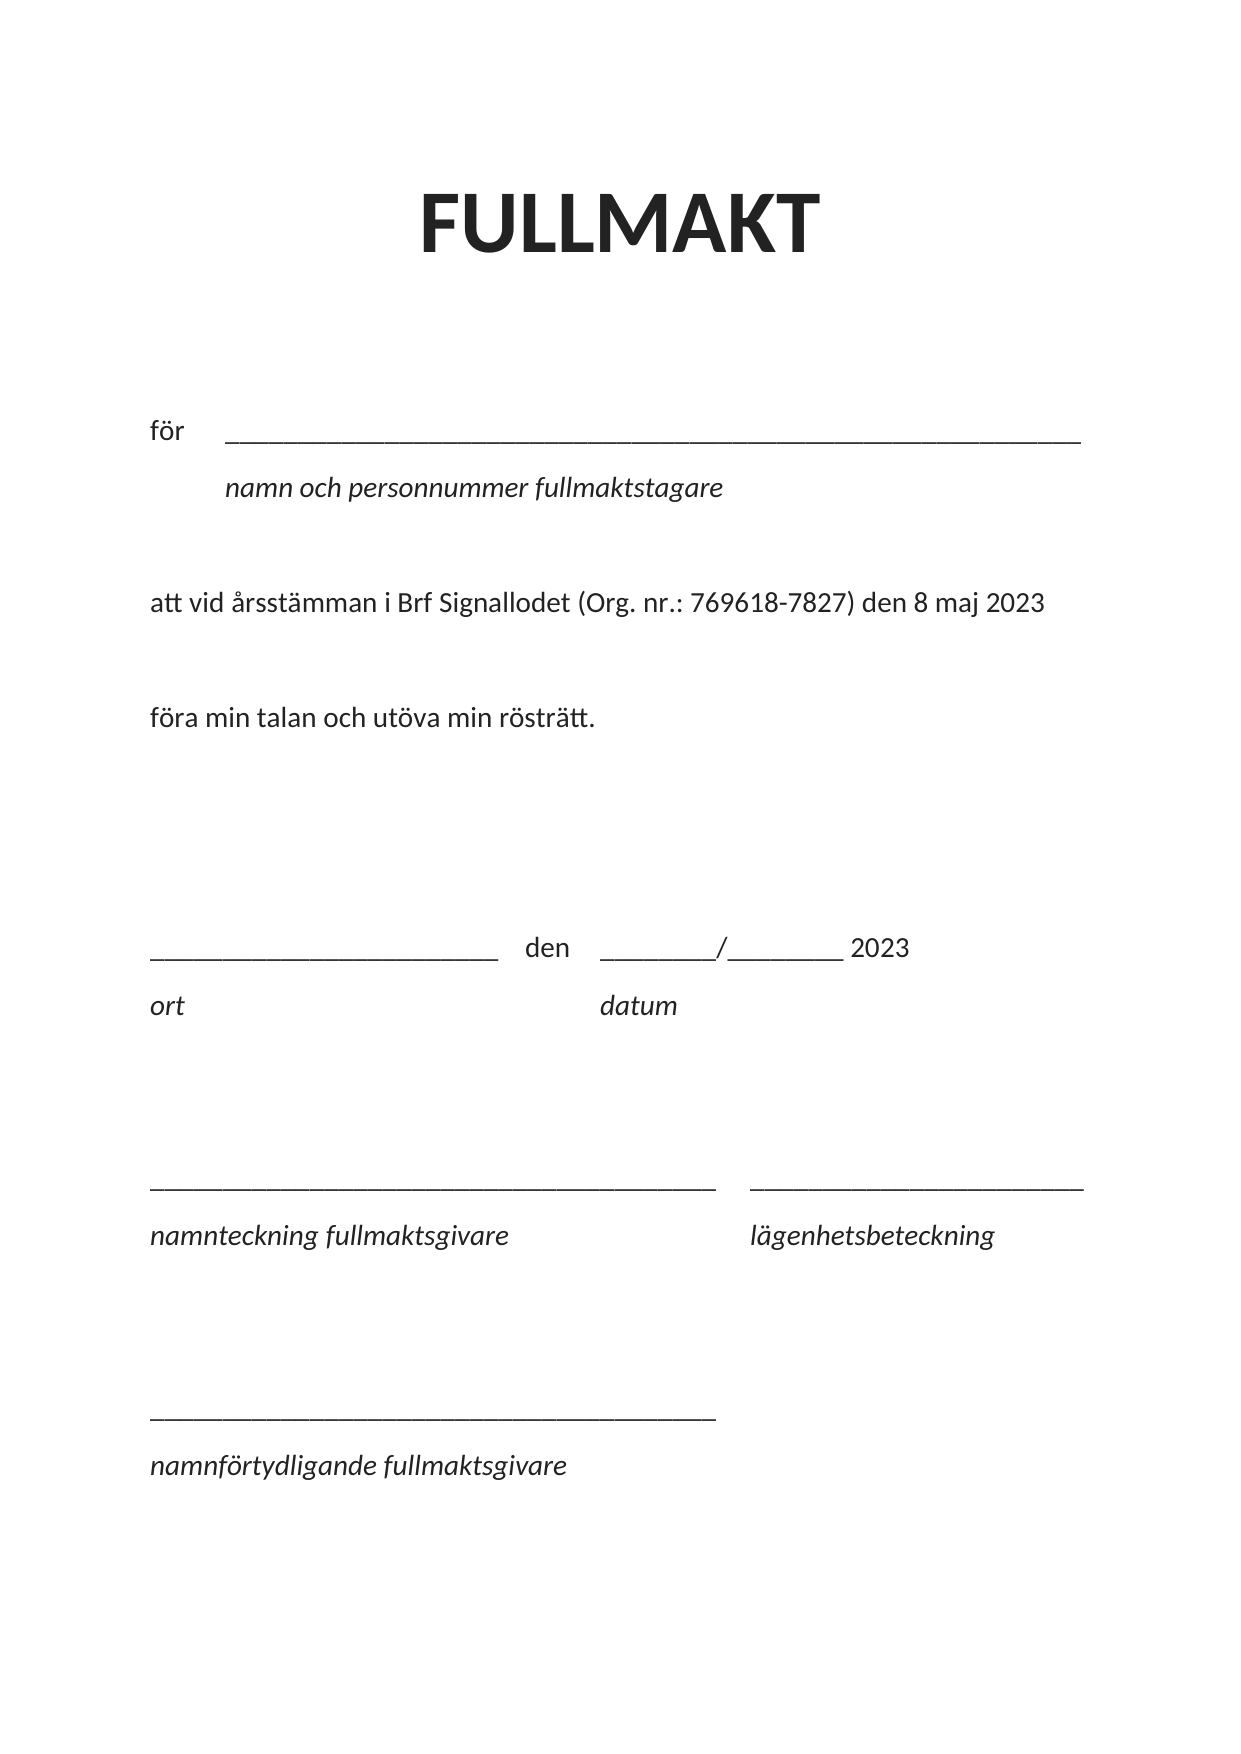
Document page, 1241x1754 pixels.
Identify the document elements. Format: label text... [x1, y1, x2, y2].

text namn och personnummer fullmaktstagare [150, 469, 1090, 505]
text FULLMAKT [150, 166, 1090, 275]
text för ___________________________________________________________ [150, 412, 1090, 447]
text ________________________ den ________/________ 2023 [150, 929, 1090, 965]
text _______________________________________ _______________________ [150, 1159, 1090, 1195]
text namnteckning fullmaktsgivare lägenhetsbeteckning [150, 1217, 1090, 1252]
text ort datum [150, 987, 1090, 1022]
text _______________________________________ [150, 1389, 1090, 1425]
text att vid årsstämman i Brf Signallodet (Org. nr.: 769618-7827) den 8 maj 2023 [150, 584, 1090, 620]
text föra min talan och utöva min rösträtt. [150, 699, 1090, 735]
text namnförtydligande fullmaktsgivare [150, 1447, 1090, 1482]
